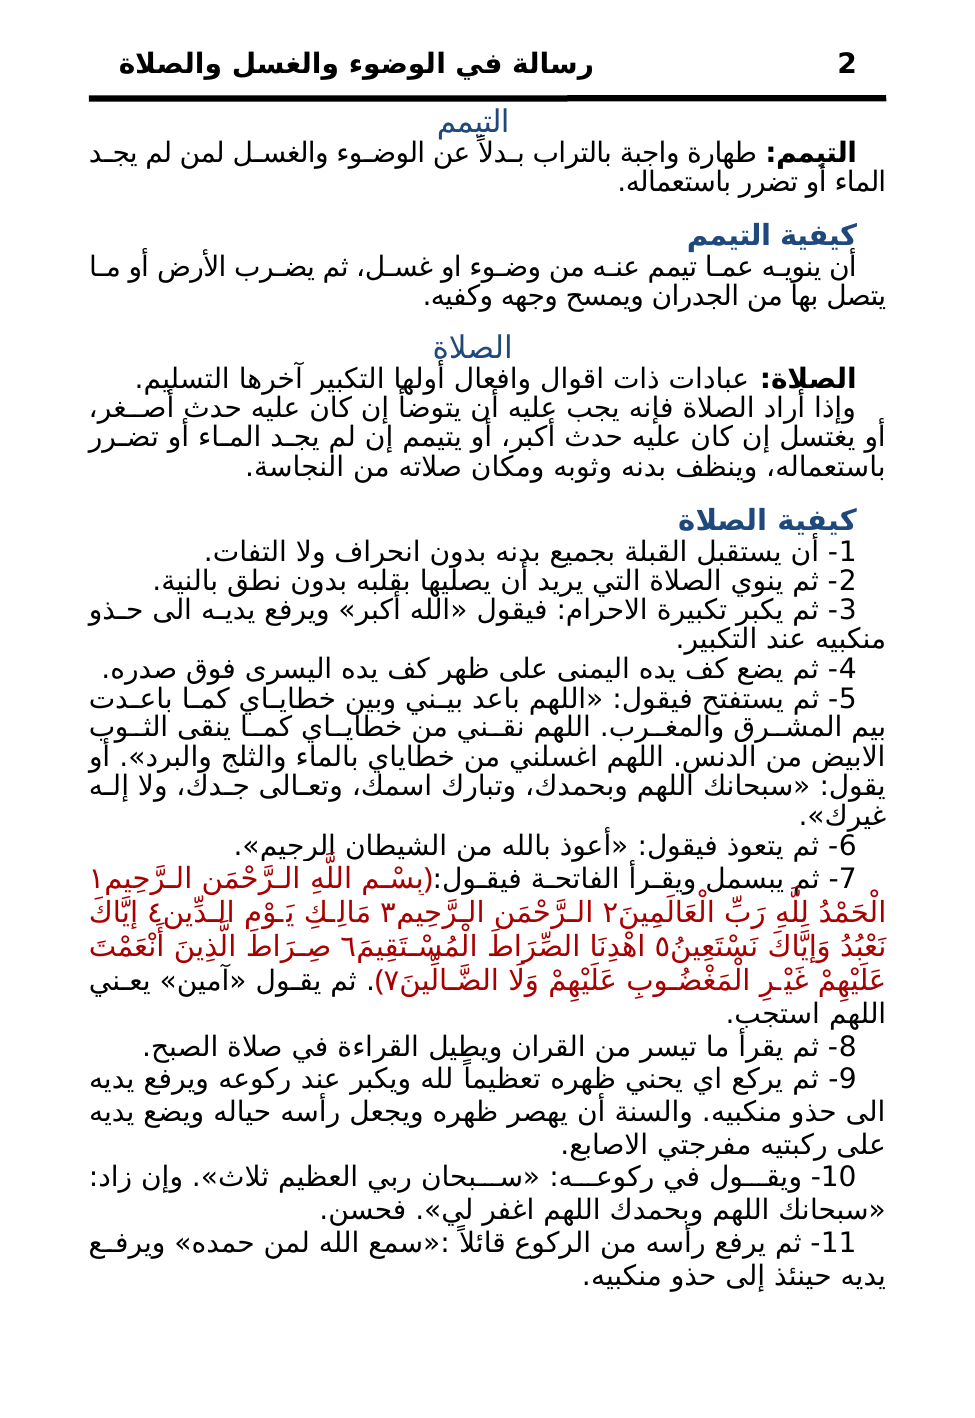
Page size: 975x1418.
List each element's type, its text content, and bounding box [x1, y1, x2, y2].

text 9- ثم يركع اي يحني ظهره تعظيماً لله ويكبر عند ركوعه ويرفع يديه الى حذو منكبيه. والسنة أن يهصر ظهره ويجعل رأسه حياله ويضع يديه على ركبتيه مفرجتي الاصابع. [89, 1062, 886, 1161]
text 4- ثم يضع كف يده اليمنى على ظهر كف يده اليسرى فوق صدره. [89, 655, 886, 684]
text الصلاة: عبادات ذات اقوال وافعال أولها التكبير آخرها التسليم. [89, 365, 886, 394]
text 7- ثم يبسمل ويقرأ الفاتحة فيقول:﴿بِسْمِ اللَّهِ الرَّحْمَنِ الرَّحِيمِ١ الْحَمْدُ لِلَّهِ رَبِّ الْعَالَمِينَ٢ الرَّحْمَنِ الرَّحِيمِ٣ مَالِكِ يَوْمِ الدِّينِ٤ إِيَّاكَ نَعْبُدُ وَإِيَّاكَ نَسْتَعِينُ٥ اهْدِنَا الصِّرَاطَ الْمُسْتَقِيمَ٦ صِرَاطَ الَّذِينَ أَنْعَمْتَ عَلَيْهِمْ غَيْرِ الْمَغْضُوبِ عَلَيْهِمْ وَلَا الضَّالِّينَ٧﴾. ثم يقول «آمين» يعني اللهم استجب. [89, 963, 886, 1030]
text وإذا أراد الصلاة فإنه يجب عليه أن يتوضأ إن كان عليه حدث أصغر، أو يغتسل إن كان عليه حدث أكبر، أو يتيمم إن لم يجد الماء أو تضرر باستعماله، وينظف بدنه وثوبه ومكان صلاته من النجاسة. [89, 394, 886, 483]
text 2- ثم ينوي الصلاة التي يريد أن يصليها بقلبه بدون نطق بالنية. [89, 567, 886, 596]
text 8- ثم يقرأ ما تيسر من القران ويطيل القراءة في صلاة الصبح. [89, 1030, 886, 1062]
text 1- أن يستقبل القبلة بجميع بدنه بدون انحراف ولا التفات. [89, 538, 886, 567]
text التيمم: طهارة واجبة بالتراب بدلاً عن الوضوء والغسل لمن لم يجد الماء أو تضرر باستعماله. [89, 139, 886, 198]
text التيمم [89, 106, 857, 139]
text كيفية الصلاة [89, 504, 857, 538]
text 5- ثم يستفتح فيقول: «اللهم باعد بيني وبين خطاياي كما باعدت بيم المشرق والمغرب. اللهم نقني من خطاياي كما ينقى الثوب الابيض من الدنس. اللهم اغسلني من خطاياي بالماء والثلج والبرد». أو يقول: «سبحانك اللهم وبحمدك، وتبارك اسمك، وتعالى جدك، ولا إله غيرك». [89, 684, 886, 832]
text 6- ثم يتعوذ فيقول: «أعوذ بالله من الشيطان الرجيم». [89, 832, 886, 861]
text 3- ثم يكبر تكبيرة الاحرام: فيقول «الله أكبر» ويرفع يديه الى حذو منكبيه عند التكبير. [89, 596, 886, 655]
text كيفية التيمم [89, 219, 857, 253]
text 11- ثم يرفع رأسه من الركوع قائلاً :«سمع الله لمن حمده» ويرفع يديه حينئذ إلى حذو منكبيه. [89, 1226, 886, 1291]
text الصلاة [89, 332, 857, 365]
text أن ينويه عما تيمم عنه من وضوء او غسل، ثم يضرب الأرض أو ما يتصل بها من الجدران ويمسح وجهه وكفيه. [89, 253, 886, 312]
text 7- ثم يبسمل ويقرأ الفاتحة فيقول:﴿بِسْمِ اللَّهِ الرَّحْمَنِ الرَّحِيمِ١ الْحَمْدُ لِلَّهِ رَبِّ الْعَالَمِينَ٢ الرَّحْمَنِ الرَّحِيمِ٣ مَالِكِ يَوْمِ الدِّينِ٤ إِيَّاكَ نَعْبُدُ وَإِيَّاكَ نَسْتَعِينُ٥ اهْدِنَا الصِّرَاطَ الْمُسْتَقِيمَ٦ صِرَاطَ الَّذِينَ أَنْعَمْتَ عَلَيْهِمْ غَيْرِ الْمَغْضُوبِ عَلَيْهِمْ وَلَا الضَّالِّينَ٧﴾. ثم يقول «آمين» يعني اللهم استجب. [432, 861, 886, 929]
text 10- ويقول في ركوعه: «سبحان ربي العظيم ثلاث». وإن زاد: «سبحانك اللهم وبحمدك اللهم اغفر لي». فحسن. [89, 1161, 886, 1226]
